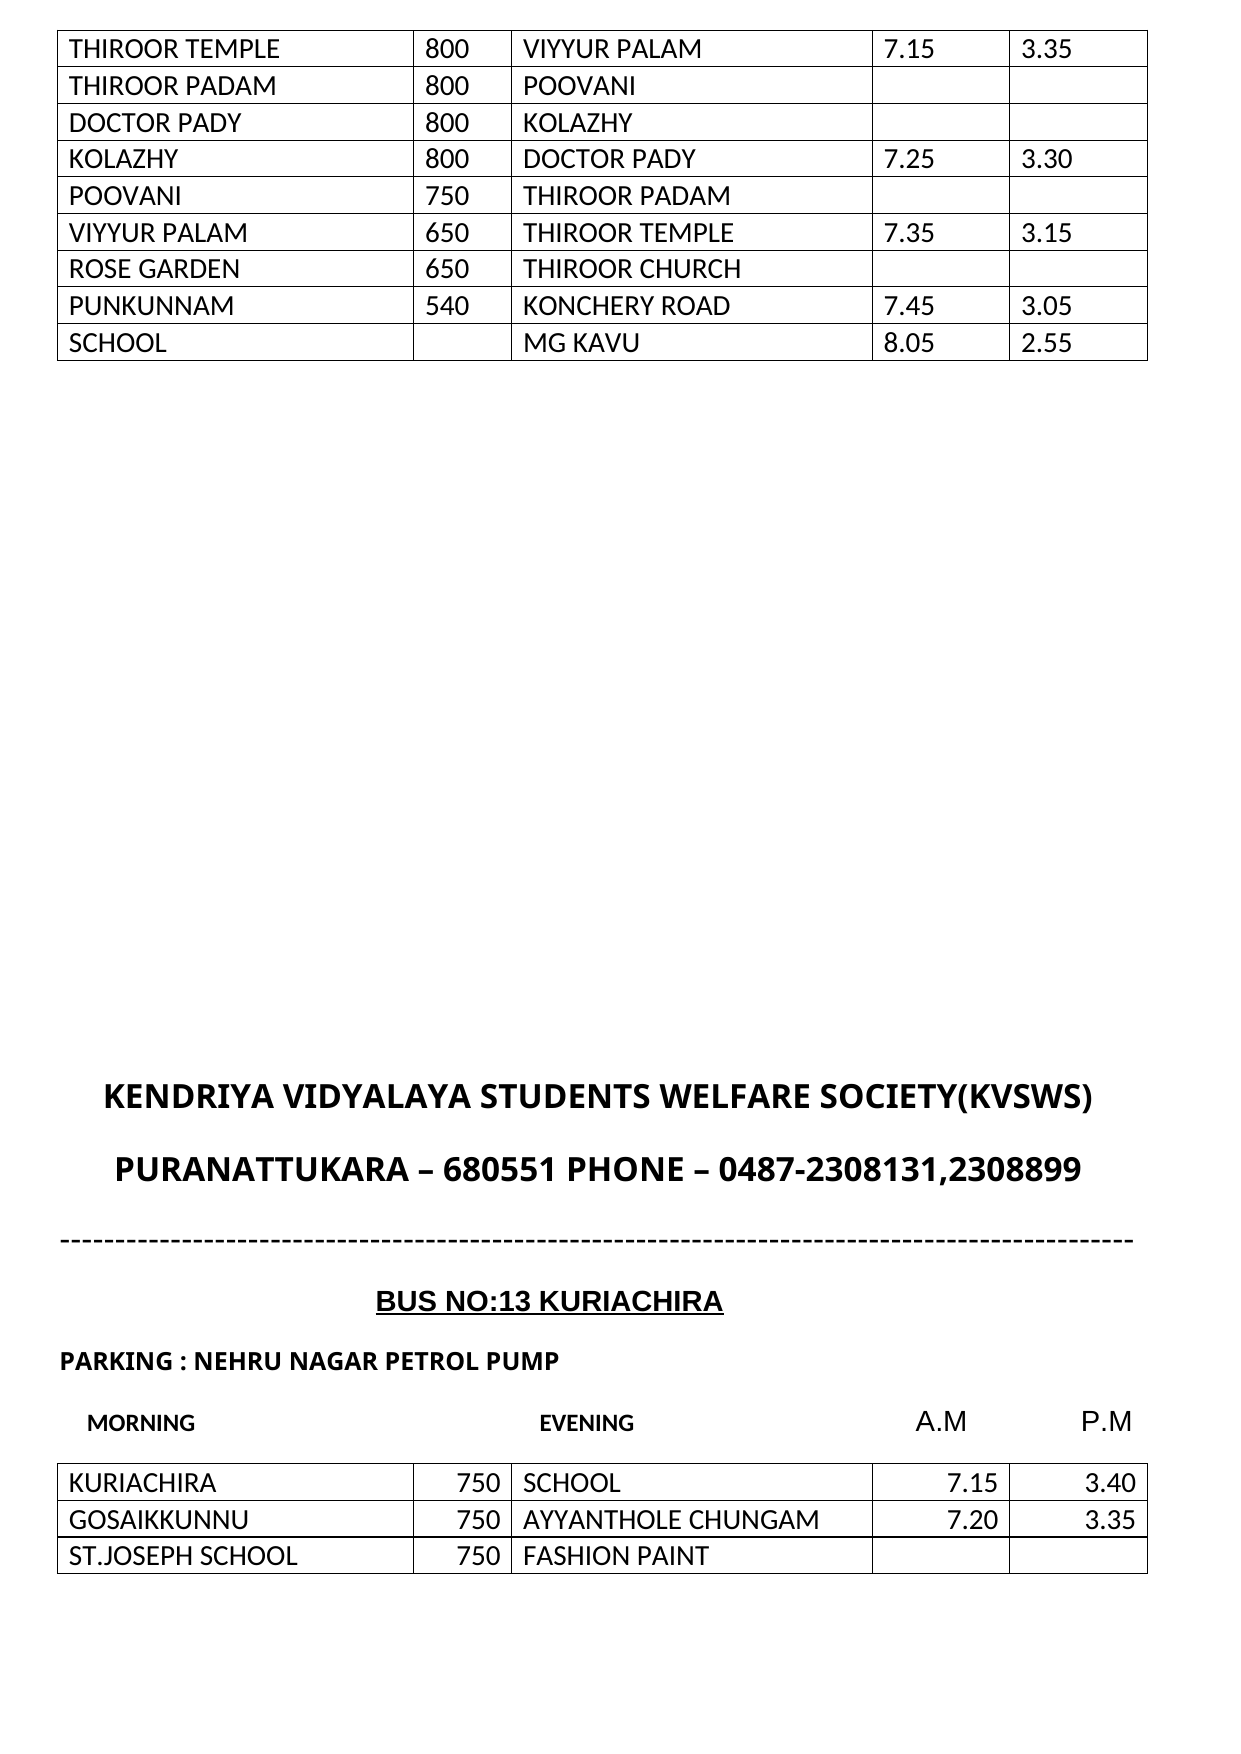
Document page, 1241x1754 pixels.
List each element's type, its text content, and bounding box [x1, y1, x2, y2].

table_cell KONCHERY ROAD [512, 287, 872, 323]
table_cell 3.15 [1010, 214, 1147, 249]
table_cell MG KAVU [512, 324, 872, 359]
table_cell 3.05 [1010, 287, 1147, 323]
table_cell 7.35 [873, 214, 1009, 249]
table_cell 8.05 [873, 324, 1009, 359]
table_cell 800 [414, 31, 511, 66]
table_cell 7.25 [873, 141, 1009, 176]
text BUS NO:13 KURIACHIRA [59, 1284, 1137, 1318]
table_cell AYYANTHOLE CHUNGAM [512, 1501, 872, 1536]
table_cell THIROOR TEMPLE [512, 214, 872, 249]
table_cell 650 [414, 214, 511, 249]
table_cell ROSE GARDEN [58, 251, 413, 286]
table_cell [1010, 251, 1147, 286]
table_cell THIROOR PADAM [58, 67, 413, 103]
table_cell POOVANI [512, 67, 872, 103]
table_header 3.40 [1010, 1464, 1147, 1500]
text KENDRIYA VIDYALAYA STUDENTS WELFARE SOCIETY(KVSWS) [59, 1073, 1137, 1118]
table_header KURIACHIRA [58, 1464, 413, 1500]
table_cell 7.15 [873, 31, 1009, 66]
text MORNING EVENING A.M P.M [59, 1403, 1137, 1437]
table_cell 3.30 [1010, 141, 1147, 176]
table_cell GOSAIKKUNNU [58, 1501, 413, 1536]
text PURANATTUKARA – 680551 PHONE – 0487-2308131,2308899 [59, 1146, 1137, 1192]
table_cell 750 [414, 1501, 511, 1536]
table_cell FASHION PAINT [512, 1538, 872, 1573]
table_cell 650 [414, 251, 511, 286]
table_cell 750 [414, 1538, 511, 1573]
table_cell [873, 251, 1009, 286]
table_cell ST.JOSEPH SCHOOL [58, 1538, 413, 1573]
table_cell 7.45 [873, 287, 1009, 323]
table_cell 800 [414, 67, 511, 103]
table_header SCHOOL [512, 1464, 872, 1500]
table_cell [873, 177, 1009, 213]
table_cell [873, 1538, 1009, 1573]
table_cell 2.55 [1010, 324, 1147, 359]
table_cell THIROOR TEMPLE [58, 31, 413, 66]
table_cell [414, 324, 511, 359]
table_header 7.15 [873, 1464, 1009, 1500]
table_cell [873, 104, 1009, 139]
text PARKING : NEHRU NAGAR PETROL PUMP [59, 1343, 1137, 1378]
table_header 750 [414, 1464, 511, 1500]
table_cell PUNKUNNAM [58, 287, 413, 323]
table_cell DOCTOR PADY [58, 104, 413, 139]
table_cell THIROOR CHURCH [512, 251, 872, 286]
table_cell KOLAZHY [512, 104, 872, 139]
table_cell [1010, 177, 1147, 213]
table_cell KOLAZHY [58, 141, 413, 176]
table_cell VIYYUR PALAM [512, 31, 872, 66]
table_cell SCHOOL [58, 324, 413, 359]
table_cell THIROOR PADAM [512, 177, 872, 213]
table_cell 540 [414, 287, 511, 323]
table_cell VIYYUR PALAM [58, 214, 413, 249]
table_cell [873, 67, 1009, 103]
table_cell 3.35 [1010, 1501, 1147, 1536]
table_cell 7.20 [873, 1501, 1009, 1536]
table_cell [1010, 104, 1147, 139]
table_cell 3.35 [1010, 31, 1147, 66]
table_cell DOCTOR PADY [512, 141, 872, 176]
table_cell [1010, 67, 1147, 103]
table_cell 750 [414, 177, 511, 213]
table_cell 800 [414, 141, 511, 176]
table_cell 800 [414, 104, 511, 139]
table_cell POOVANI [58, 177, 413, 213]
text ------------------------------------------------------------------------------------------------- [59, 1219, 1137, 1258]
table_cell [1010, 1538, 1147, 1573]
